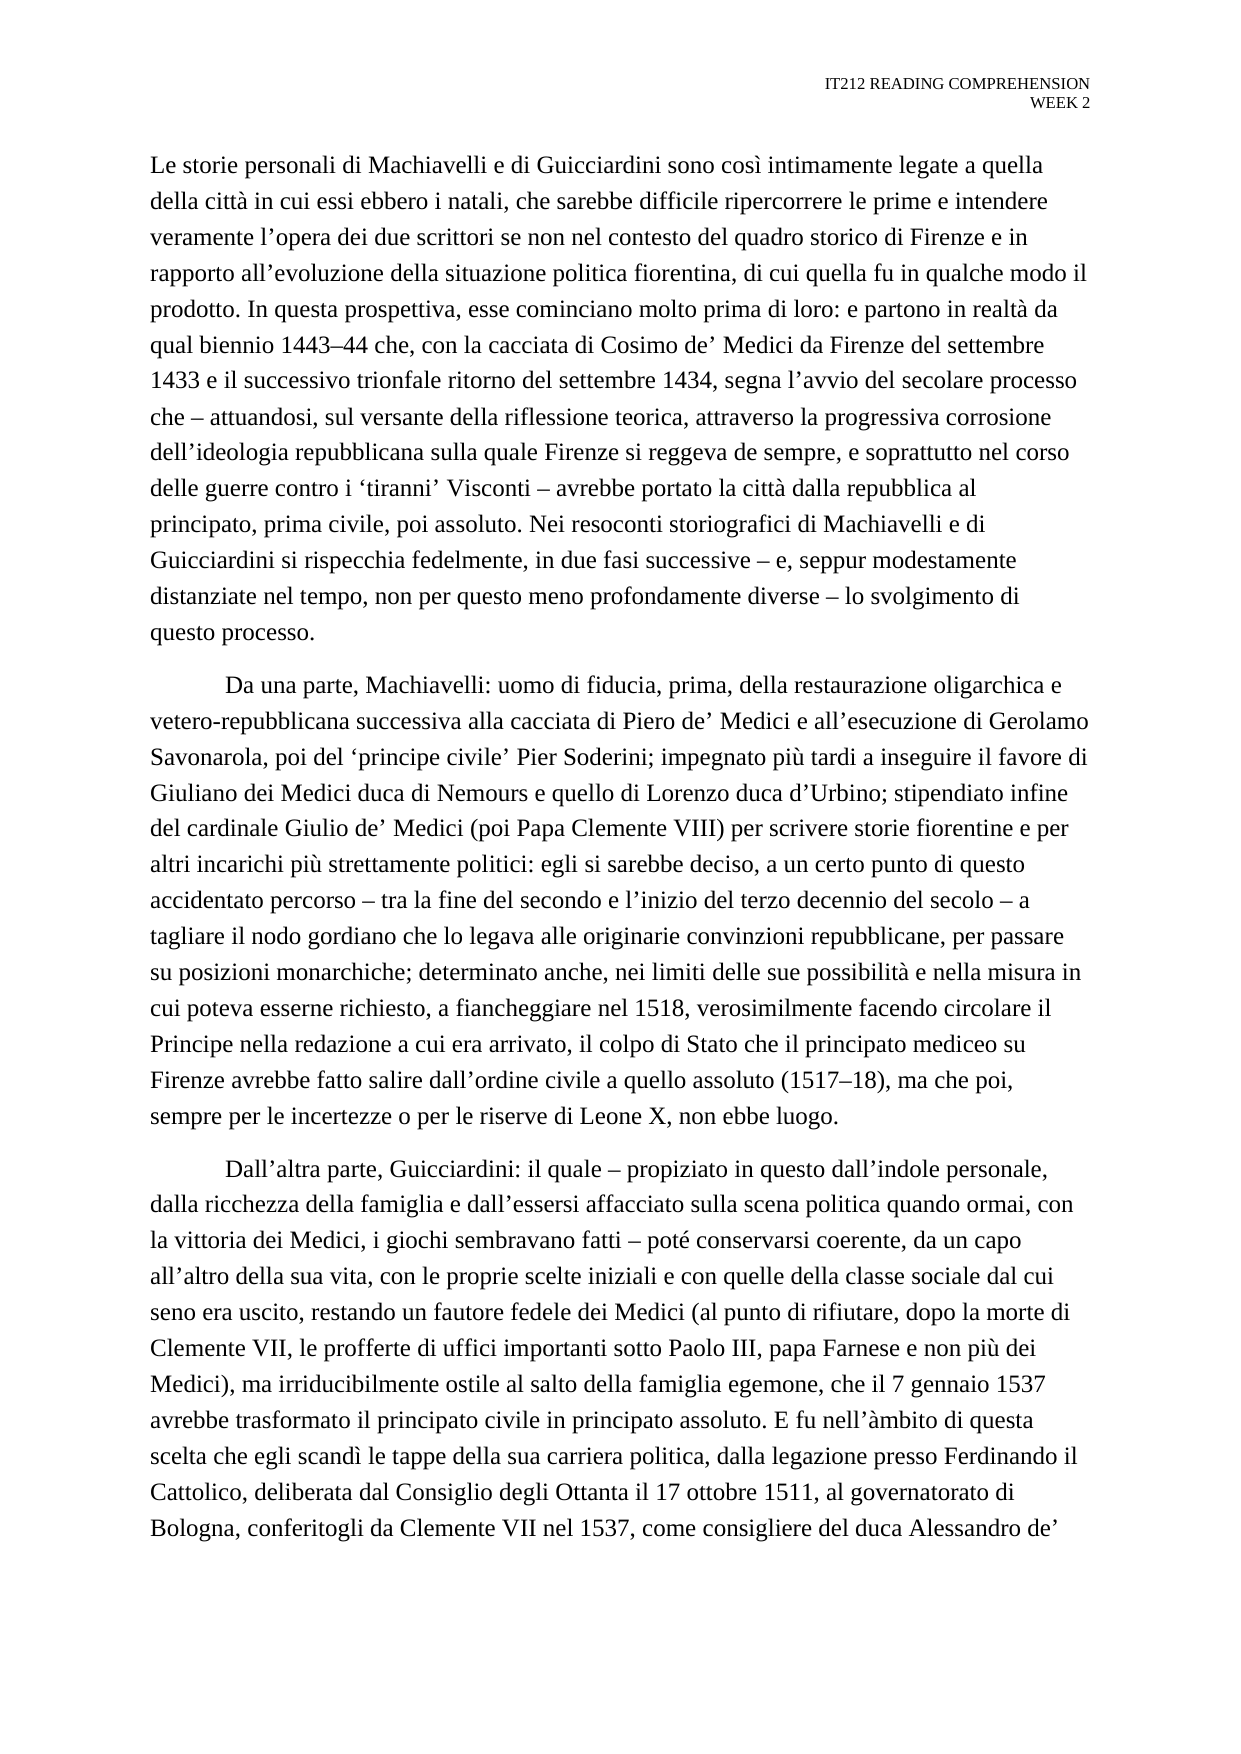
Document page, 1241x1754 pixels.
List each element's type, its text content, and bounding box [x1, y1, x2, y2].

text Le storie personali di Machiavelli e di Guicciardini sono così intimamente legate a quella della città in cui essi ebbero i natali, che sarebbe difficile ripercorrere le prime e intendere veramente l’opera dei due scrittori se non nel contesto del quadro storico di Firenze e in rapporto all’evoluzione della situazione politica fiorentina, di cui quella fu in qualche modo il prodotto. In questa prospettiva, esse cominciano molto prima di loro: e partono in realtà da qual biennio 1443–44 che, con la cacciata di Cosimo de’ Medici da Firenze del settembre 1433 e il successivo trionfale ritorno del settembre 1434, segna l’avvio del secolare processo che – attuandosi, sul versante della riflessione teorica, attraverso la progressiva corrosione dell’ideologia repubblicana sulla quale Firenze si reggeva de sempre, e soprattutto nel corso delle guerre contro i ‘tiranni’ Visconti – avrebbe portato la città dalla repubblica al principato, prima civile, poi assoluto. Nei resoconti storiografici di Machiavelli e di Guicciardini si rispecchia fedelmente, in due fasi successive – e, seppur modestamente distanziate nel tempo, non per questo meno profondamente diverse – lo svolgimento di questo processo. [150, 150, 1090, 646]
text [150, 1154, 1090, 1542]
text Da una parte, Machiavelli: uomo di fiducia, prima, della restaurazione oligarchica e vetero-repubblicana successiva alla cacciata di Piero de’ Medici e all’esecuzione di Gerolamo Savonarola, poi del ‘principe civile’ Pier Soderini; impegnato più tardi a inseguire il favore di Giuliano dei Medici duca di Nemours e quello di Lorenzo duca d’Urbino; stipendiato infine del cardinale Giulio de’ Medici (poi Papa Clemente VIII) per scrivere storie fiorentine e per altri incarichi più strettamente politici: egli si sarebbe deciso, a un certo punto di questo accidentato percorso – tra la fine del secondo e l’inizio del terzo decennio del secolo – a tagliare il nodo gordiano che lo legava alle originarie convinzioni repubblicane, per passare su posizioni monarchiche; determinato anche, nei limiti delle sue possibilità e nella misura in cui poteva esserne richiesto, a fiancheggiare nel 1518, verosimilmente facendo circolare il Principe nella redazione a cui era arrivato, il colpo di Stato che il principato mediceo su Firenze avrebbe fatto salire dall’ordine civile a quello assoluto (1517–18), ma che poi, sempre per le incertezze o per le riserve di Leone X, non ebbe luogo. [150, 670, 1090, 1130]
